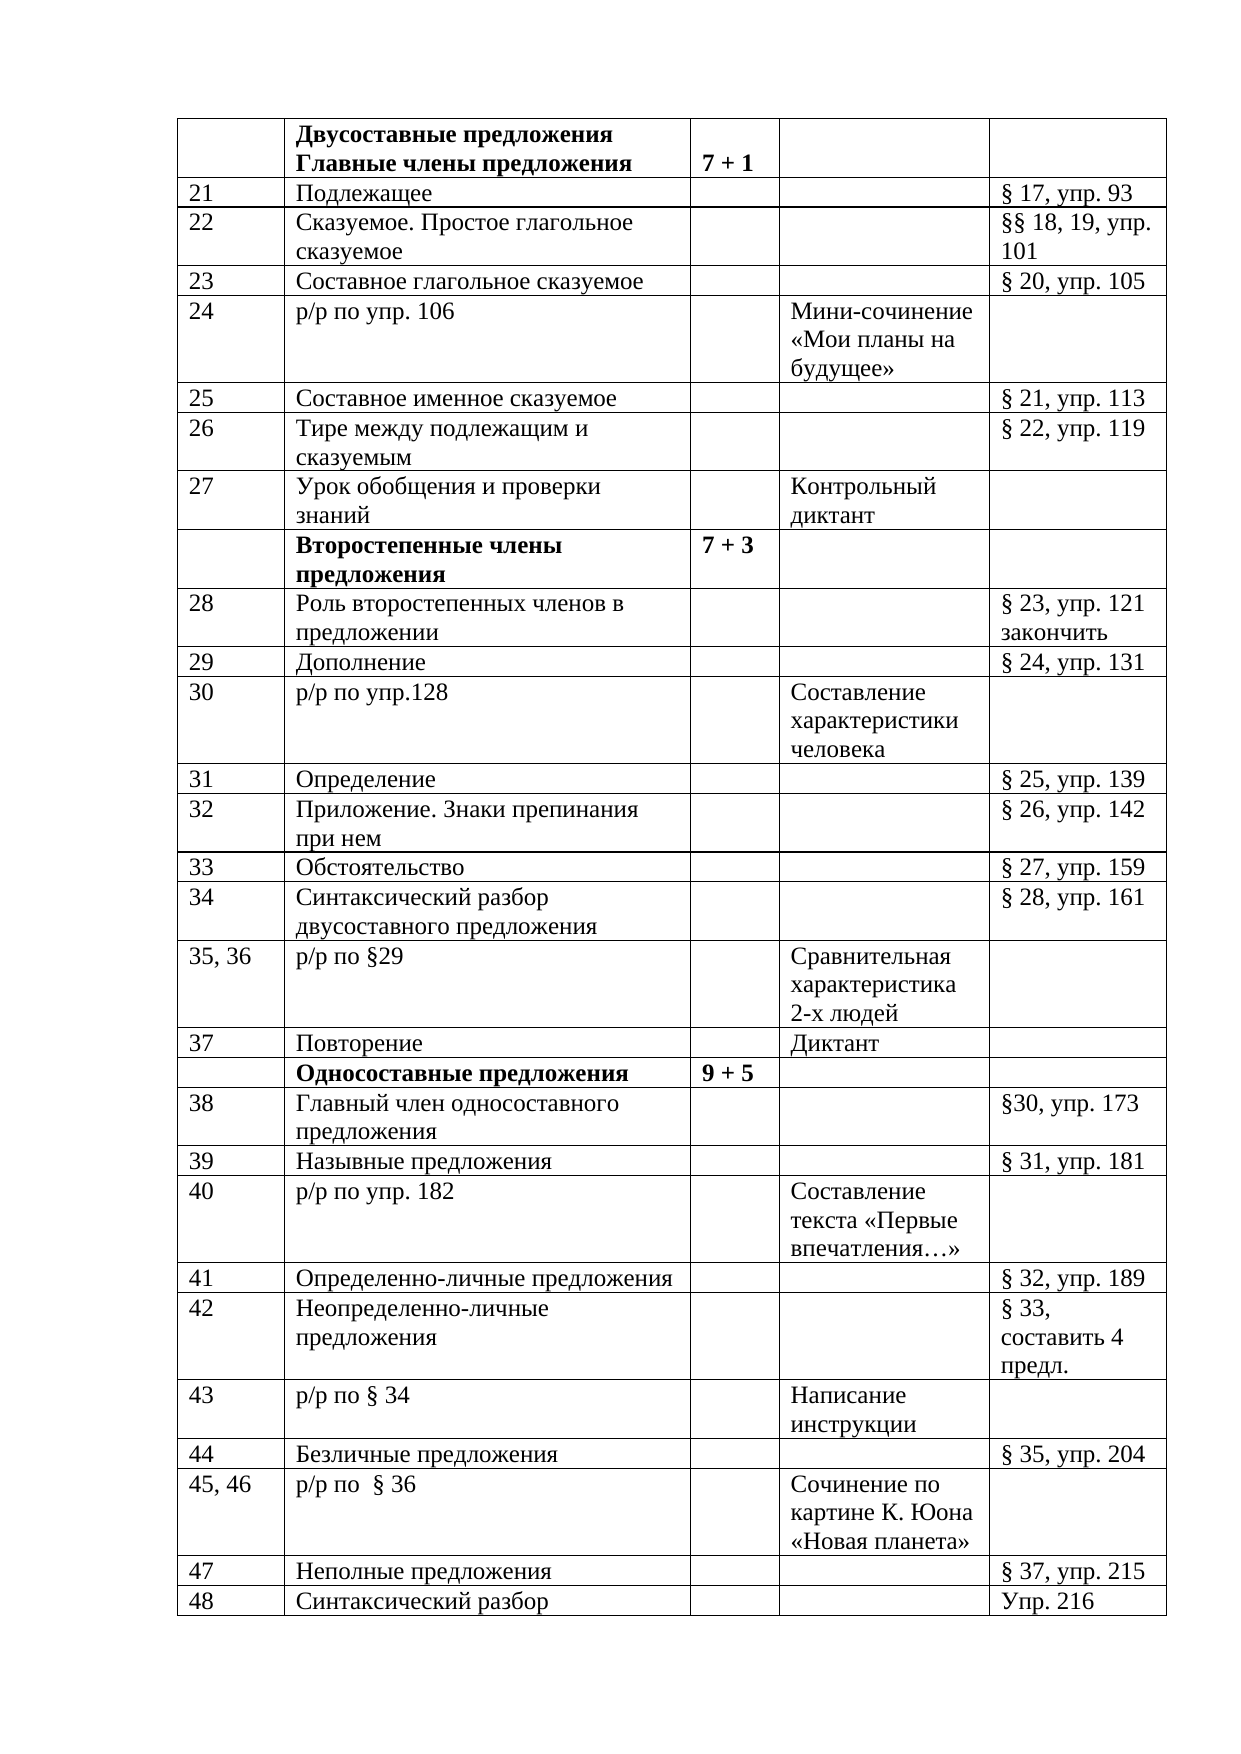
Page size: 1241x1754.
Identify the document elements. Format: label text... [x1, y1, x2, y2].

table_cell [990, 1058, 1166, 1087]
table_cell [691, 1469, 779, 1555]
table_cell 42 [178, 1293, 284, 1379]
table_cell Неполные предложения [285, 1556, 690, 1585]
table_cell [990, 1028, 1166, 1057]
table_cell [178, 1058, 284, 1087]
table_cell 9 + 5 [691, 1058, 779, 1087]
table_cell [691, 794, 779, 851]
table_cell § 21, упр. 113 [990, 383, 1166, 412]
table_cell [780, 208, 989, 265]
table_cell [691, 1088, 779, 1145]
table_cell Написание инструкции [780, 1380, 989, 1438]
table_cell [990, 1176, 1166, 1262]
table_cell [691, 677, 779, 763]
table_cell Роль второстепенных членов в предложении [285, 589, 690, 646]
table_cell [691, 764, 779, 793]
table_cell Неопределенно-личные предложения [285, 1293, 690, 1379]
table_cell [691, 471, 779, 529]
table_cell § 32, упр. 189 [990, 1263, 1166, 1292]
table_cell Дополнение [285, 647, 690, 676]
table_cell 26 [178, 413, 284, 470]
table_cell Сочинение по картине К. Юона «Новая планета» [780, 1469, 989, 1555]
table_cell [780, 1088, 989, 1145]
table_cell [691, 178, 779, 206]
table_cell [990, 530, 1166, 587]
table_cell [990, 1469, 1166, 1555]
table_cell [691, 383, 779, 412]
table_cell § 24, упр. 131 [990, 647, 1166, 676]
table_cell [691, 1556, 779, 1585]
table_cell р/р по упр. 106 [285, 296, 690, 382]
table_cell § 27, упр. 159 [990, 853, 1166, 881]
table_cell [780, 1439, 989, 1468]
table_cell Односоставные предложения [285, 1058, 690, 1087]
table_cell Определение [285, 764, 690, 793]
table_cell 27 [178, 471, 284, 529]
table_cell 28 [178, 589, 284, 646]
table_cell [780, 1263, 989, 1292]
table_cell р/р по §29 [285, 941, 690, 1027]
table_cell [780, 589, 989, 646]
table_cell [691, 1176, 779, 1262]
table_cell Упр. 216 [990, 1586, 1166, 1614]
table_cell Синтаксический разбор двусоставного предложения [285, 882, 690, 940]
table_cell Двусоставные предложения Главные члены предложения [285, 119, 690, 177]
table_cell §30, упр. 173 [990, 1088, 1166, 1145]
table_cell [178, 530, 284, 587]
table_cell р/р по § 34 [285, 1380, 690, 1438]
table_cell § 33, составить 4 предл. [990, 1293, 1166, 1379]
table_cell [780, 647, 989, 676]
table_cell [691, 647, 779, 676]
table_cell [780, 1293, 989, 1379]
table_cell [178, 119, 284, 177]
table_cell [691, 413, 779, 470]
table_cell 38 [178, 1088, 284, 1145]
table_cell 7 + 3 [691, 530, 779, 587]
table_cell [780, 119, 989, 177]
table_cell 43 [178, 1380, 284, 1438]
table_cell Мини-сочинение «Мои планы на будущее» [780, 296, 989, 382]
table_cell [990, 296, 1166, 382]
table_cell §§ 18, 19, упр. 101 [990, 208, 1166, 265]
table_cell 44 [178, 1439, 284, 1468]
table_cell [780, 1556, 989, 1585]
table_cell [691, 1028, 779, 1057]
table_cell [691, 1439, 779, 1468]
table_cell [691, 1146, 779, 1175]
table_cell Составление текста «Первые впечатления…» [780, 1176, 989, 1262]
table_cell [285, 1586, 690, 1614]
table_cell [990, 941, 1166, 1027]
table_cell [780, 178, 989, 206]
table_cell 7 + 1 [691, 119, 779, 177]
table_cell 21 [178, 178, 284, 206]
table_cell [780, 794, 989, 851]
table_cell Безличные предложения [285, 1439, 690, 1468]
table_cell Составное именное сказуемое [285, 383, 690, 412]
table_cell [691, 296, 779, 382]
table_cell [691, 1586, 779, 1614]
table_cell [691, 266, 779, 295]
table_cell Назывные предложения [285, 1146, 690, 1175]
table_cell [990, 119, 1166, 177]
table_cell Второстепенные члены предложения [285, 530, 690, 587]
table_cell [990, 471, 1166, 529]
table_cell § 25, упр. 139 [990, 764, 1166, 793]
table_cell [780, 882, 989, 940]
table_cell [780, 853, 989, 881]
table_cell 31 [178, 764, 284, 793]
table_cell Контрольный диктант [780, 471, 989, 529]
table_cell 23 [178, 266, 284, 295]
table_cell Определенно-личные предложения [285, 1263, 690, 1292]
table_cell § 26, упр. 142 [990, 794, 1166, 851]
table_cell [691, 208, 779, 265]
table_cell 33 [178, 853, 284, 881]
table_cell 39 [178, 1146, 284, 1175]
table_cell [691, 941, 779, 1027]
table_cell 40 [178, 1176, 284, 1262]
table_cell 35, 36 [178, 941, 284, 1027]
table_cell § 37, упр. 215 [990, 1556, 1166, 1585]
table_cell [780, 1146, 989, 1175]
table_cell Повторение [285, 1028, 690, 1057]
table_cell 47 [178, 1556, 284, 1585]
table_cell § 31, упр. 181 [990, 1146, 1166, 1175]
table_cell Составное глагольное сказуемое [285, 266, 690, 295]
table_cell § 35, упр. 204 [990, 1439, 1166, 1468]
table_cell Главный член односоставного предложения [285, 1088, 690, 1145]
table_cell Диктант [780, 1028, 989, 1057]
table_cell 29 [178, 647, 284, 676]
table_cell § 20, упр. 105 [990, 266, 1166, 295]
table_cell [780, 383, 989, 412]
table_cell [691, 853, 779, 881]
table_cell Составление характеристики человека [780, 677, 989, 763]
table_cell 48 [178, 1586, 284, 1614]
table_cell [990, 677, 1166, 763]
table_cell Подлежащее [285, 178, 690, 206]
table_cell [780, 413, 989, 470]
table_cell 24 [178, 296, 284, 382]
table_cell § 23, упр. 121 закончить [990, 589, 1166, 646]
table_cell [780, 1058, 989, 1087]
table_cell Сказуемое. Простое глагольное сказуемое [285, 208, 690, 265]
table_cell [990, 1380, 1166, 1438]
table_cell Приложение. Знаки препинания при нем [285, 794, 690, 851]
table_cell 25 [178, 383, 284, 412]
table_cell [780, 266, 989, 295]
table_cell 41 [178, 1263, 284, 1292]
table_cell 32 [178, 794, 284, 851]
table_cell § 28, упр. 161 [990, 882, 1166, 940]
table_cell [691, 1293, 779, 1379]
table_cell § 17, упр. 93 [990, 178, 1166, 206]
table_cell 34 [178, 882, 284, 940]
table_cell 45, 46 [178, 1469, 284, 1555]
table_cell 37 [178, 1028, 284, 1057]
table_cell 30 [178, 677, 284, 763]
table_cell р/р по упр.128 [285, 677, 690, 763]
table_cell Сравнительная характеристика 2-х людей [780, 941, 989, 1027]
table_cell [780, 764, 989, 793]
table_cell § 22, упр. 119 [990, 413, 1166, 470]
table_cell [691, 882, 779, 940]
table_cell р/р по § 36 [285, 1469, 690, 1555]
table_cell 22 [178, 208, 284, 265]
table_cell [691, 589, 779, 646]
table_cell Урок обобщения и проверки знаний [285, 471, 690, 529]
table_cell Тире между подлежащим и сказуемым [285, 413, 690, 470]
table_cell [780, 1586, 989, 1614]
table_cell Обстоятельство [285, 853, 690, 881]
table_cell р/р по упр. 182 [285, 1176, 690, 1262]
table_cell [780, 530, 989, 587]
table_cell [691, 1380, 779, 1438]
table_cell [691, 1263, 779, 1292]
